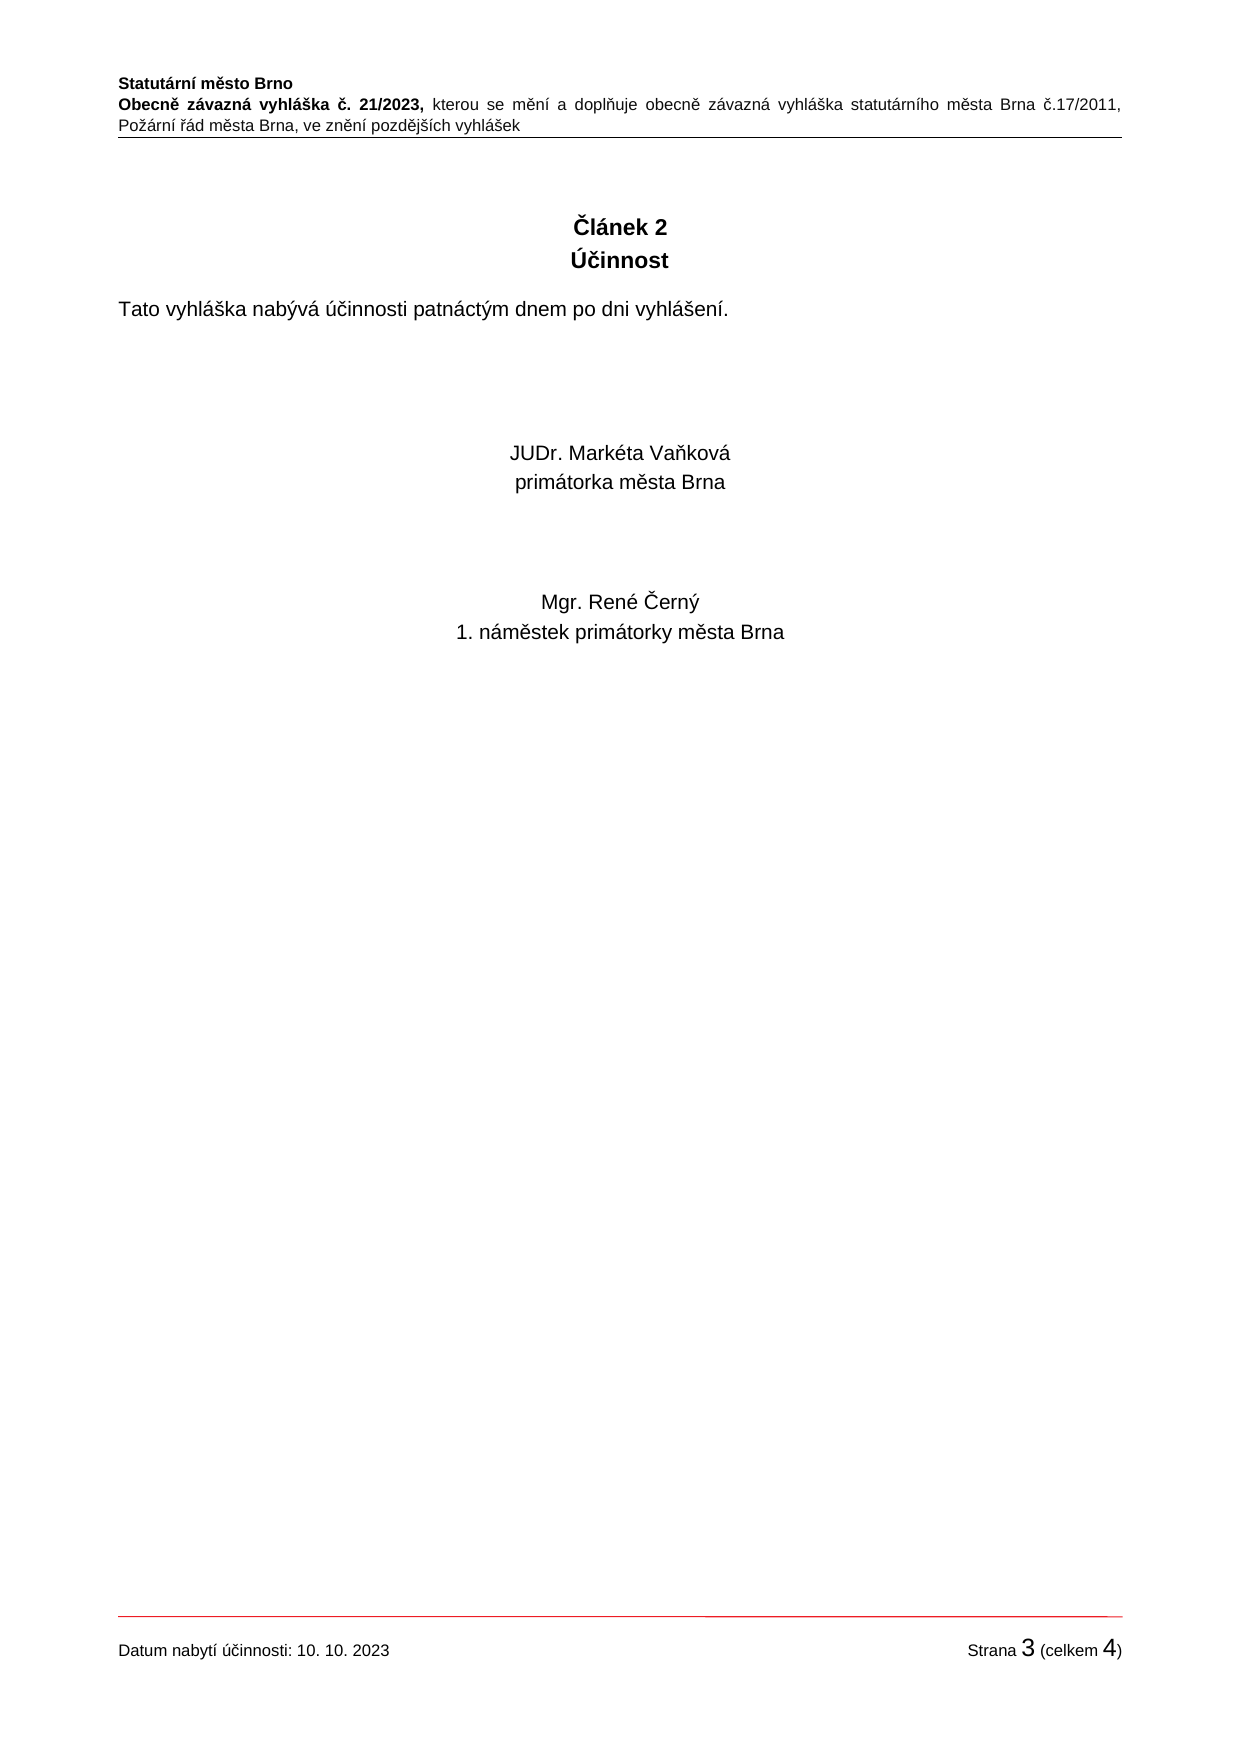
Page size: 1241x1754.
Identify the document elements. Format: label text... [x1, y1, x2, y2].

text Mgr. René Černý [118, 590, 1122, 614]
text Článek 2 [118, 214, 1122, 240]
text Účinnost [118, 247, 1114, 273]
text Tato vyhláška nabývá účinnosti patnáctým dnem po dni vyhlášení. [118, 297, 1122, 321]
list 1. náměstek primátorky města Brna [118, 620, 1122, 644]
subtitle JUDr. Markéta Vaňková [118, 440, 1122, 464]
text primátorka města Brna [118, 470, 1122, 494]
